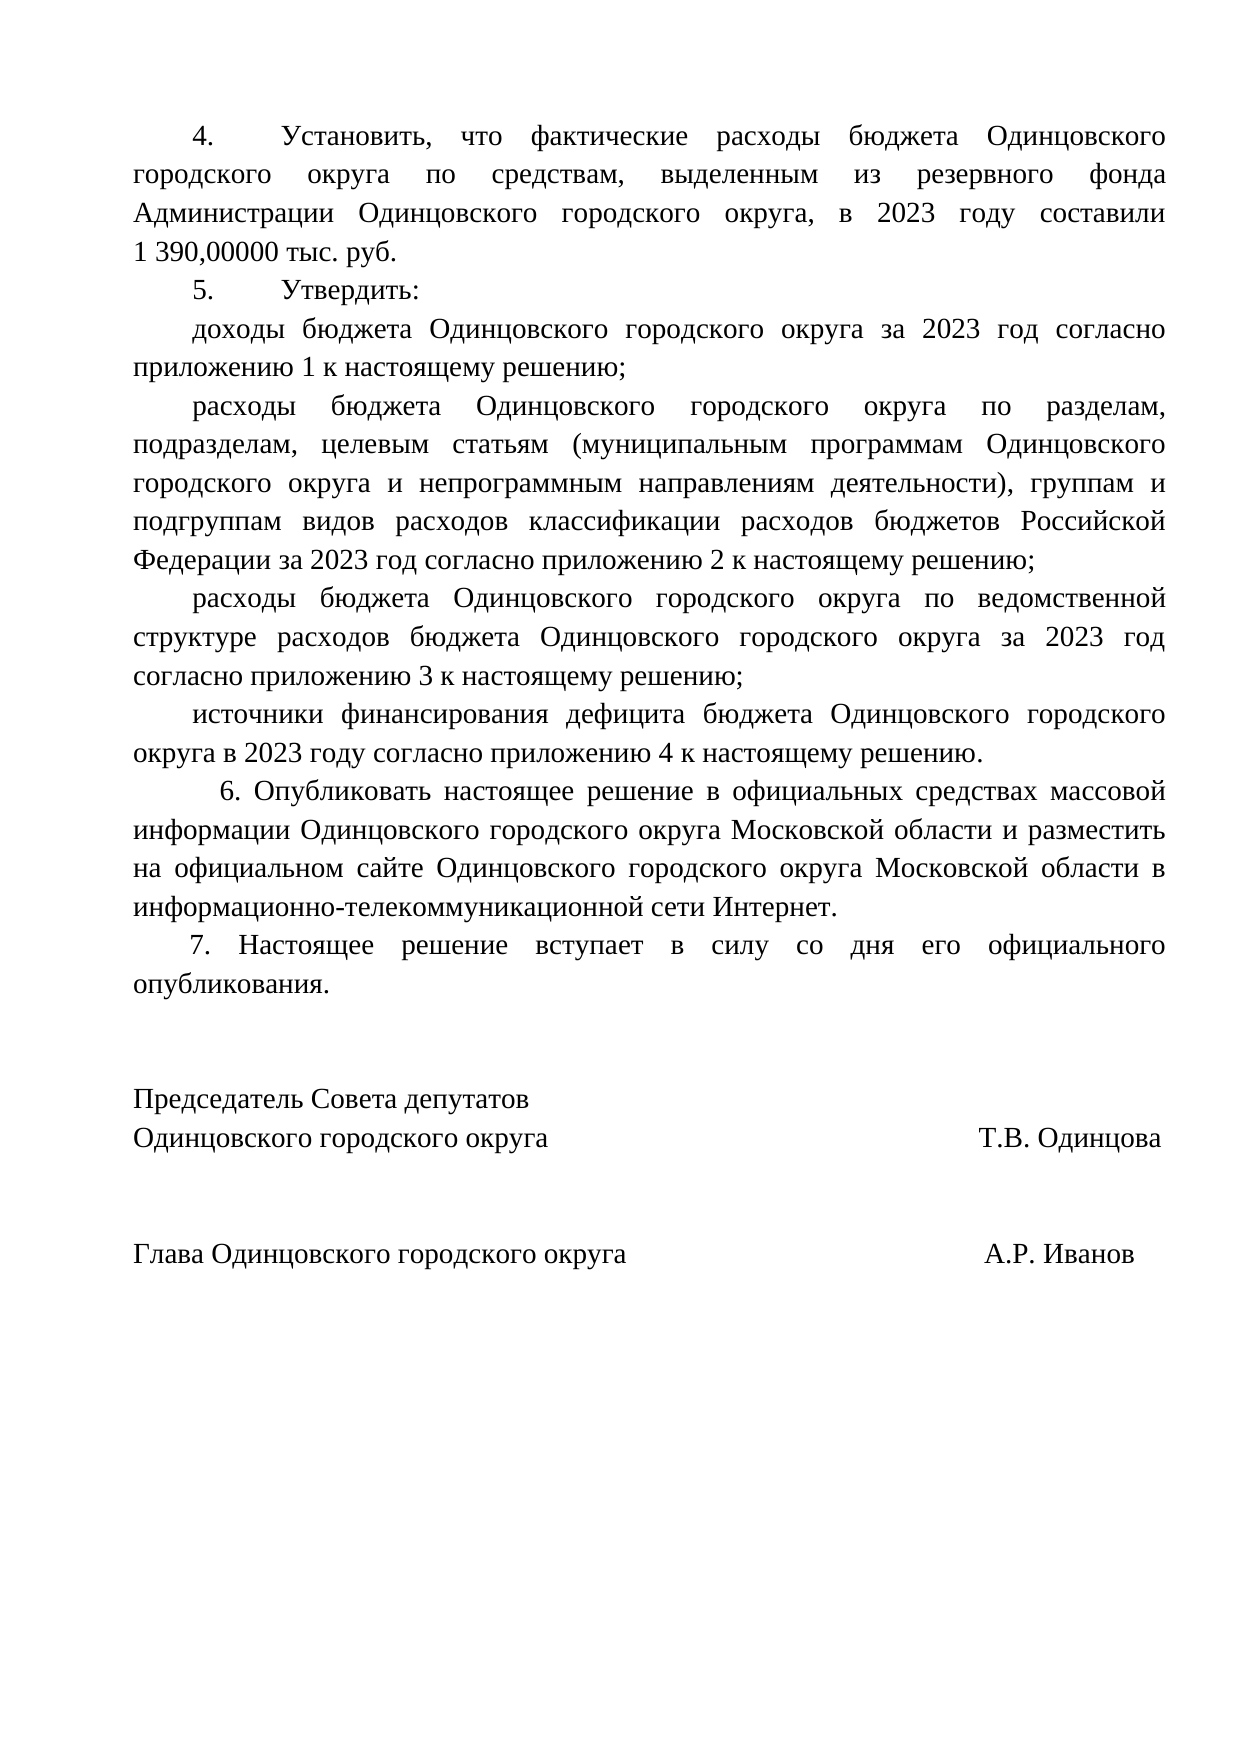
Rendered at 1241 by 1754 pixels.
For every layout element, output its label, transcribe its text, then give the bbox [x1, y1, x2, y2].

text расходы бюджета Одинцовского городского округа по разделам, подразделам, целевым статьям (муниципальным программам Одинцовского городского округа и непрограммным направлениям деятельности), группам и подгруппам видов расходов классификации расходов бюджетов Российской Федерации за 2023 год согласно приложению 2 к настоящему решению; [133, 388, 1167, 576]
text 6. Опубликовать настоящее решение в официальных средствах массовой информации Одинцовского городского округа Московской области и разместить на официальном сайте Одинцовского городского округа Московской области в информационно-телекоммуникационной сети Интернет. [133, 773, 1167, 922]
list Установить, что фактические расходы бюджета Одинцовского городского округа по средствам, выделенным из резервного фонда Администрации Одинцовского городского округа, в 2023 году составили 1 390,00000 тыс. руб. [133, 118, 1167, 267]
text Председатель Совета депутатов [133, 1082, 1167, 1115]
text источники финансирования дефицита бюджета Одинцовского городского округа в 2023 году согласно приложению 4 к настоящему решению. [133, 696, 1167, 768]
text расходы бюджета Одинцовского городского округа по ведомственной структуре расходов бюджета Одинцовского городского округа за 2023 год согласно приложению 3 к настоящему решению; [133, 581, 1167, 691]
text Одинцовского городского округа Т.В. Одинцова [133, 1120, 1167, 1154]
text Глава Одинцовского городского округа А.Р. Иванов [133, 1236, 1167, 1269]
text доходы бюджета Одинцовского городского округа за 2023 год согласно приложению 1 к настоящему решению; [133, 311, 1167, 383]
text 7. Настоящее решение вступает в силу со дня его официального опубликования. [133, 927, 1167, 999]
list Утвердить: [133, 272, 1167, 306]
